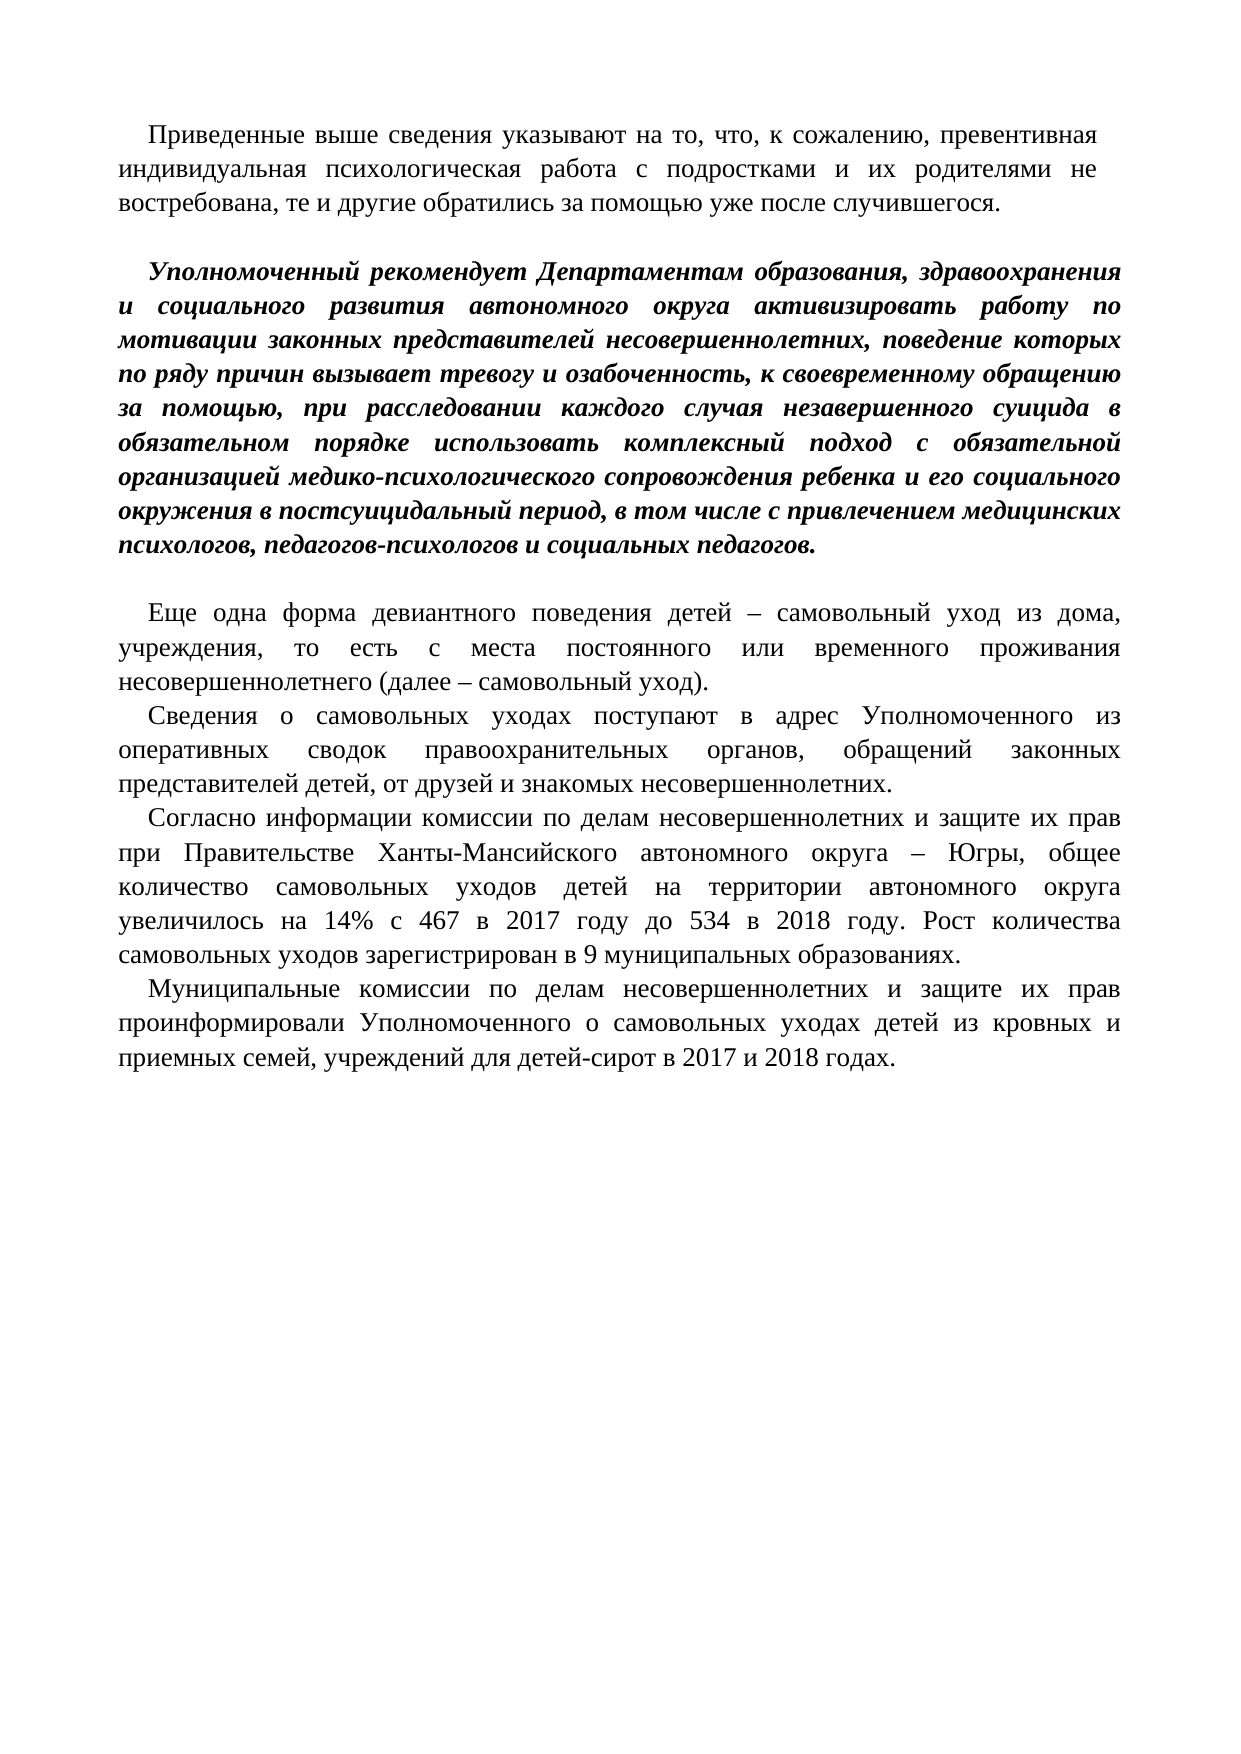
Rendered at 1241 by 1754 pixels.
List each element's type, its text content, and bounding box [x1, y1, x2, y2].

text Уполномоченный рекомендует Департаментам образования, здравоохранения и социального развития автономного округа активизировать работу по мотивации законных представителей несовершеннолетних, поведение которых по ряду причин вызывает тревогу и озабоченность, к своевременному обращению за помощью, при расследовании каждого случая незавершенного суицида в обязательном порядке использовать комплексный подход с обязательной организацией медико-психологического сопровождения ребенка и его социального окружения в постсуицидальный период, в том числе с привлечением медицинских психологов, педагогов-психологов и социальных педагогов. [118, 255, 1122, 559]
text Приведенные выше сведения указывают на то, что, к сожалению, превентивная индивидуальная психологическая работа c подростками и их родителями не востребована, те и другие обратились за помощью уже после случившегося. [118, 118, 1098, 218]
text Еще одна форма девиантного поведения детей – самовольный уход из дома, учреждения, то есть с места постоянного или временного проживания несовершеннолетнего (далее – самовольный уход). [118, 596, 1122, 696]
text Сведения о самовольных уходах поступают в адрес Уполномоченного из оперативных сводок правоохранительных органов, обращений законных представителей детей, от друзей и знакомых несовершеннолетних. [118, 699, 1122, 798]
text Муниципальные комиссии по делам несовершеннолетних и защите их прав проинформировали Уполномоченного о самовольных уходах детей из кровных и приемных семей, учреждений для детей-сирот в 2017 и 2018 годах. [118, 972, 1122, 1072]
text Согласно информации комиссии по делам несовершеннолетних и защите их прав при Правительстве Ханты-Мансийского автономного округа – Югры, общее количество самовольных уходов детей на территории автономного округа увеличилось на 14% с 467 в 2017 году до 534 в 2018 году. Рост количества самовольных уходов зарегистрирован в 9 муниципальных образованиях. [118, 801, 1122, 969]
